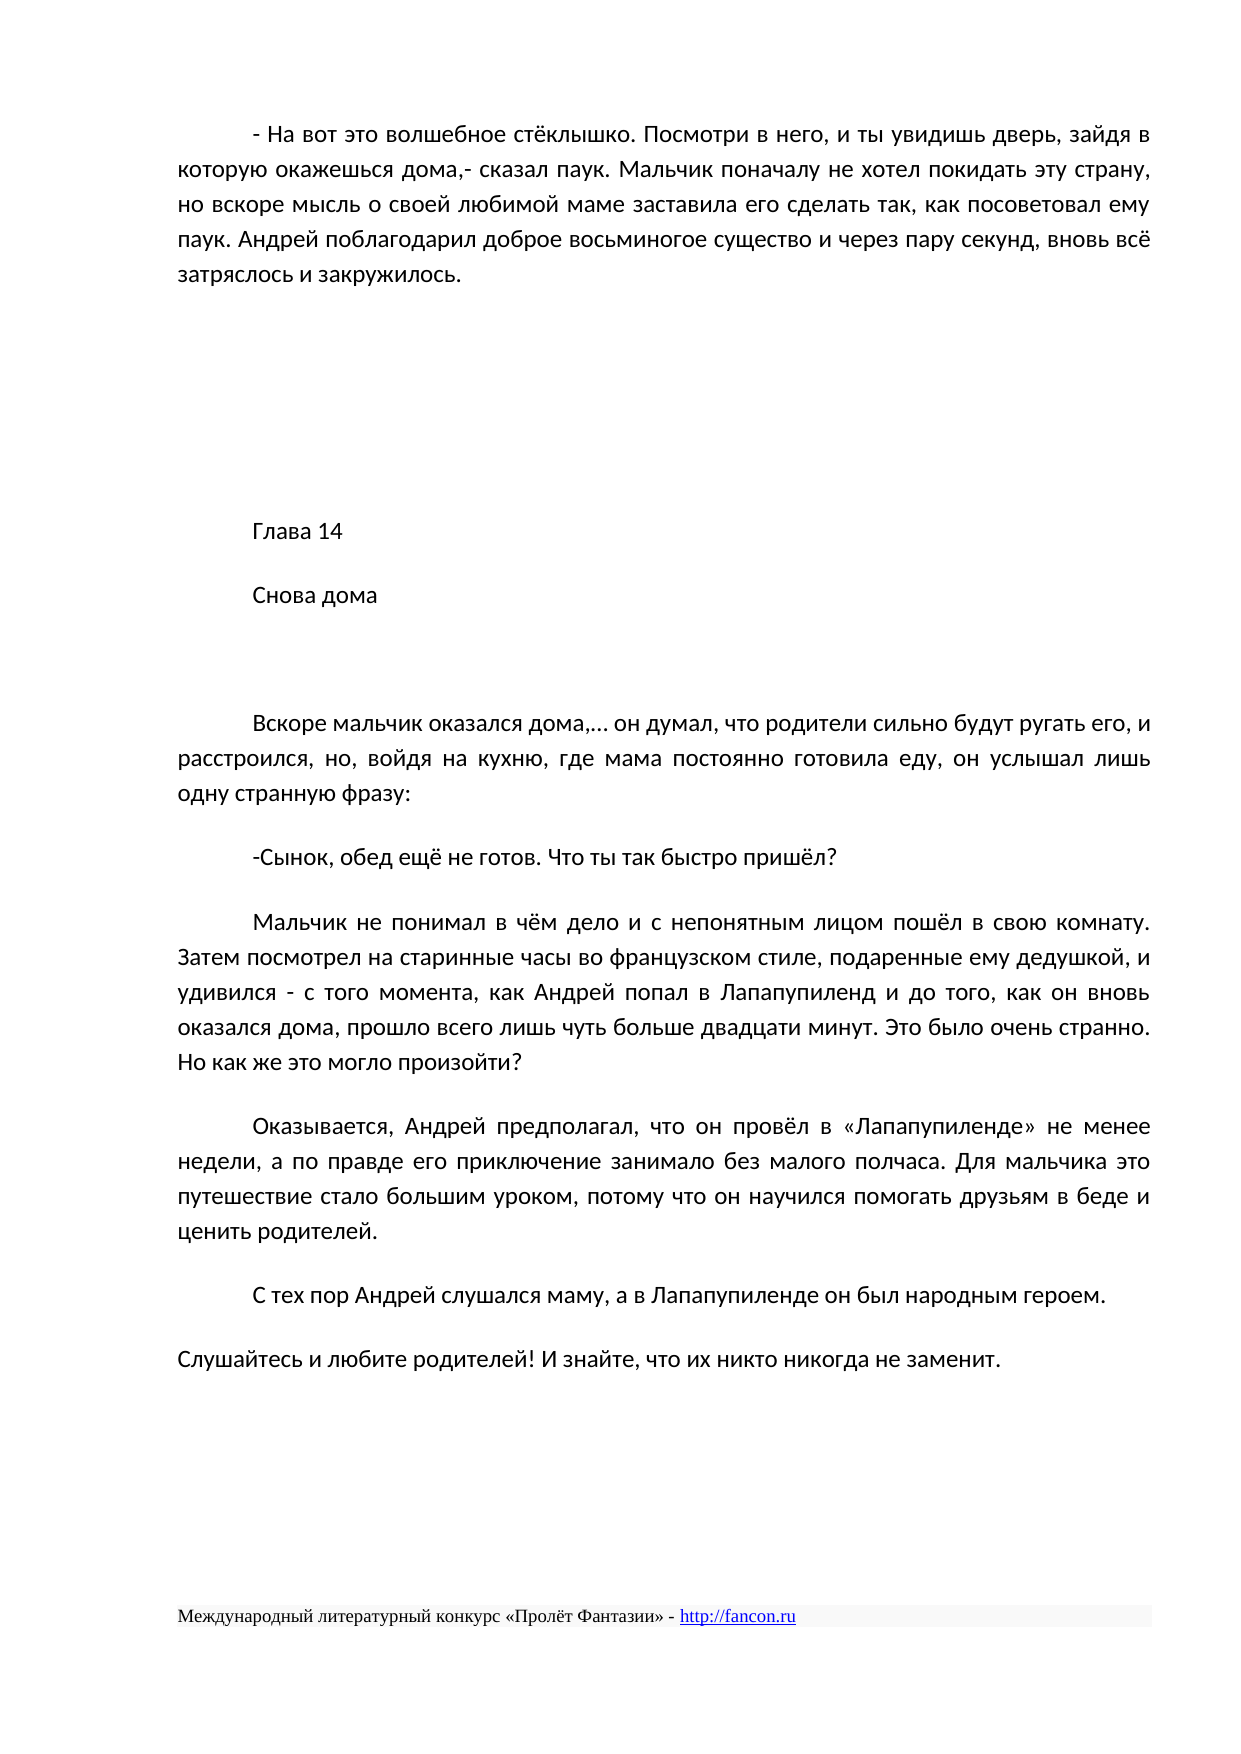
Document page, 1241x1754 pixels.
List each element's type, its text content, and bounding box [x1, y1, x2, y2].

text Оказывается, Андрей предполагал, что он провёл в «Лапапупиленде» не менее недели, а по правде его приключение занимало без малого полчаса. Для мальчика это путешествие стало большим уроком, потому что он научился помогать друзьям в беде и ценить родителей. [177, 1110, 1152, 1245]
text С тех пор Андрей слушался маму, а в Лапапупиленде он был народным героем. [177, 1279, 1152, 1309]
text Глава 14 [177, 515, 1152, 545]
text - На вот это волшебное стёклышко. Посмотри в него, и ты увидишь дверь, зайдя в которую окажешься дома,- сказал паук. Мальчик поначалу не хотел покидать эту страну, но вскоре мысль о своей любимой маме заставила его сделать так, как посоветовал ему паук. Андрей поблагодарил доброе восьминогое существо и через пару секунд, вновь всё затряслось и закружилось. [177, 118, 1152, 289]
text Мальчик не понимал в чём дело и с непонятным лицом пошёл в свою комнату. Затем посмотрел на старинные часы во французском стиле, подаренные ему дедушкой, и удивился - с того момента, как Андрей попал в Лапапупиленд и до того, как он вновь оказался дома, прошло всего лишь чуть больше двадцати минут. Это было очень странно. Но как же это могло произойти? [177, 906, 1152, 1076]
text Международный литературный конкурс «Пролёт Фантазии» - http://fancon.ru [177, 1605, 1152, 1627]
text Снова дома [177, 579, 1152, 609]
text Вскоре мальчик оказался дома,… он думал, что родители сильно будут ругать его, и расстроился, но, войдя на кухню, где мама постоянно готовила еду, он услышал лишь одну странную фразу: [177, 707, 1152, 808]
text -Сынок, обед ещё не готов. Что ты так быстро пришёл? [177, 841, 1152, 872]
text Слушайтесь и любите родителей! И знайте, что их никто никогда не заменит. [177, 1343, 1152, 1374]
